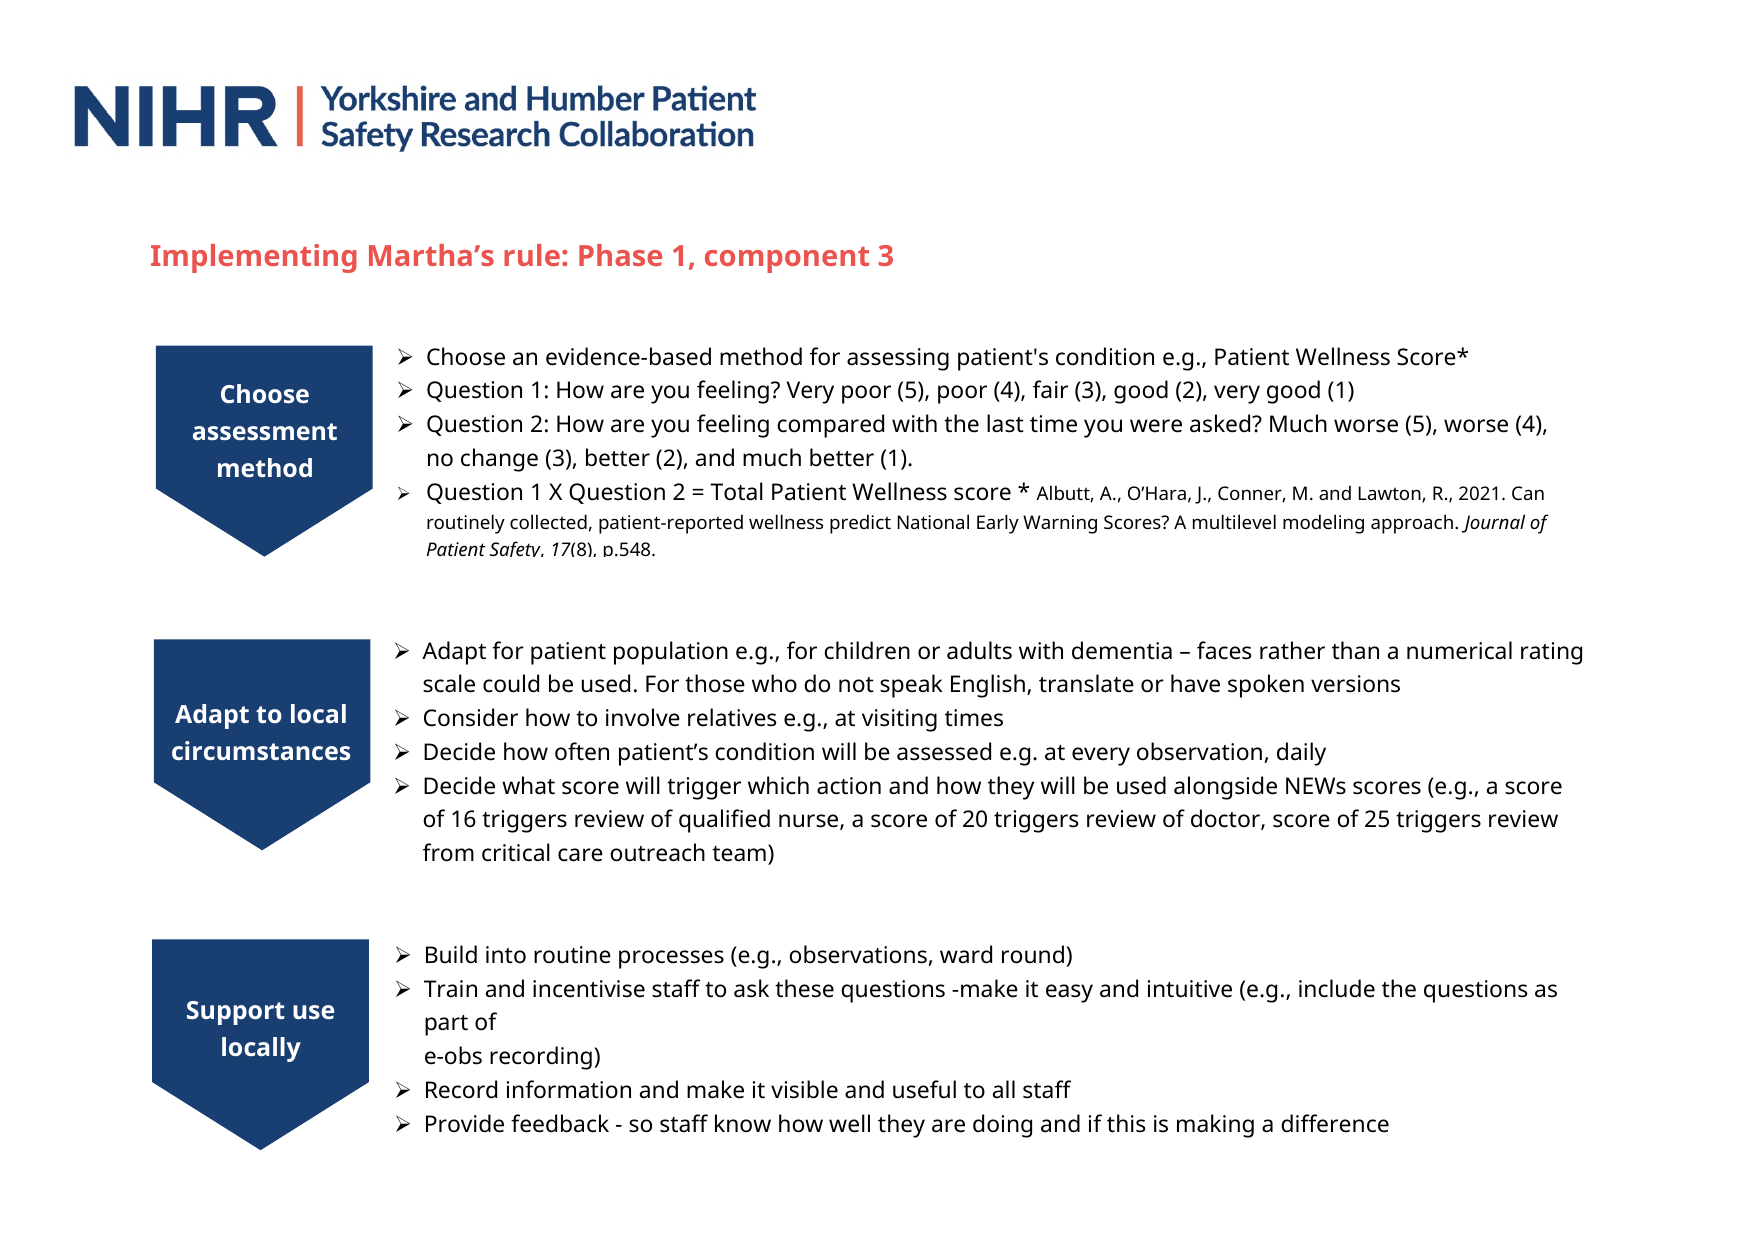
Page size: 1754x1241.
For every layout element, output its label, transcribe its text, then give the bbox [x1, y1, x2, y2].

text Implementing Martha’s rule: Phase 1, component 3 [150, 236, 1604, 275]
picture [55, 66, 778, 167]
